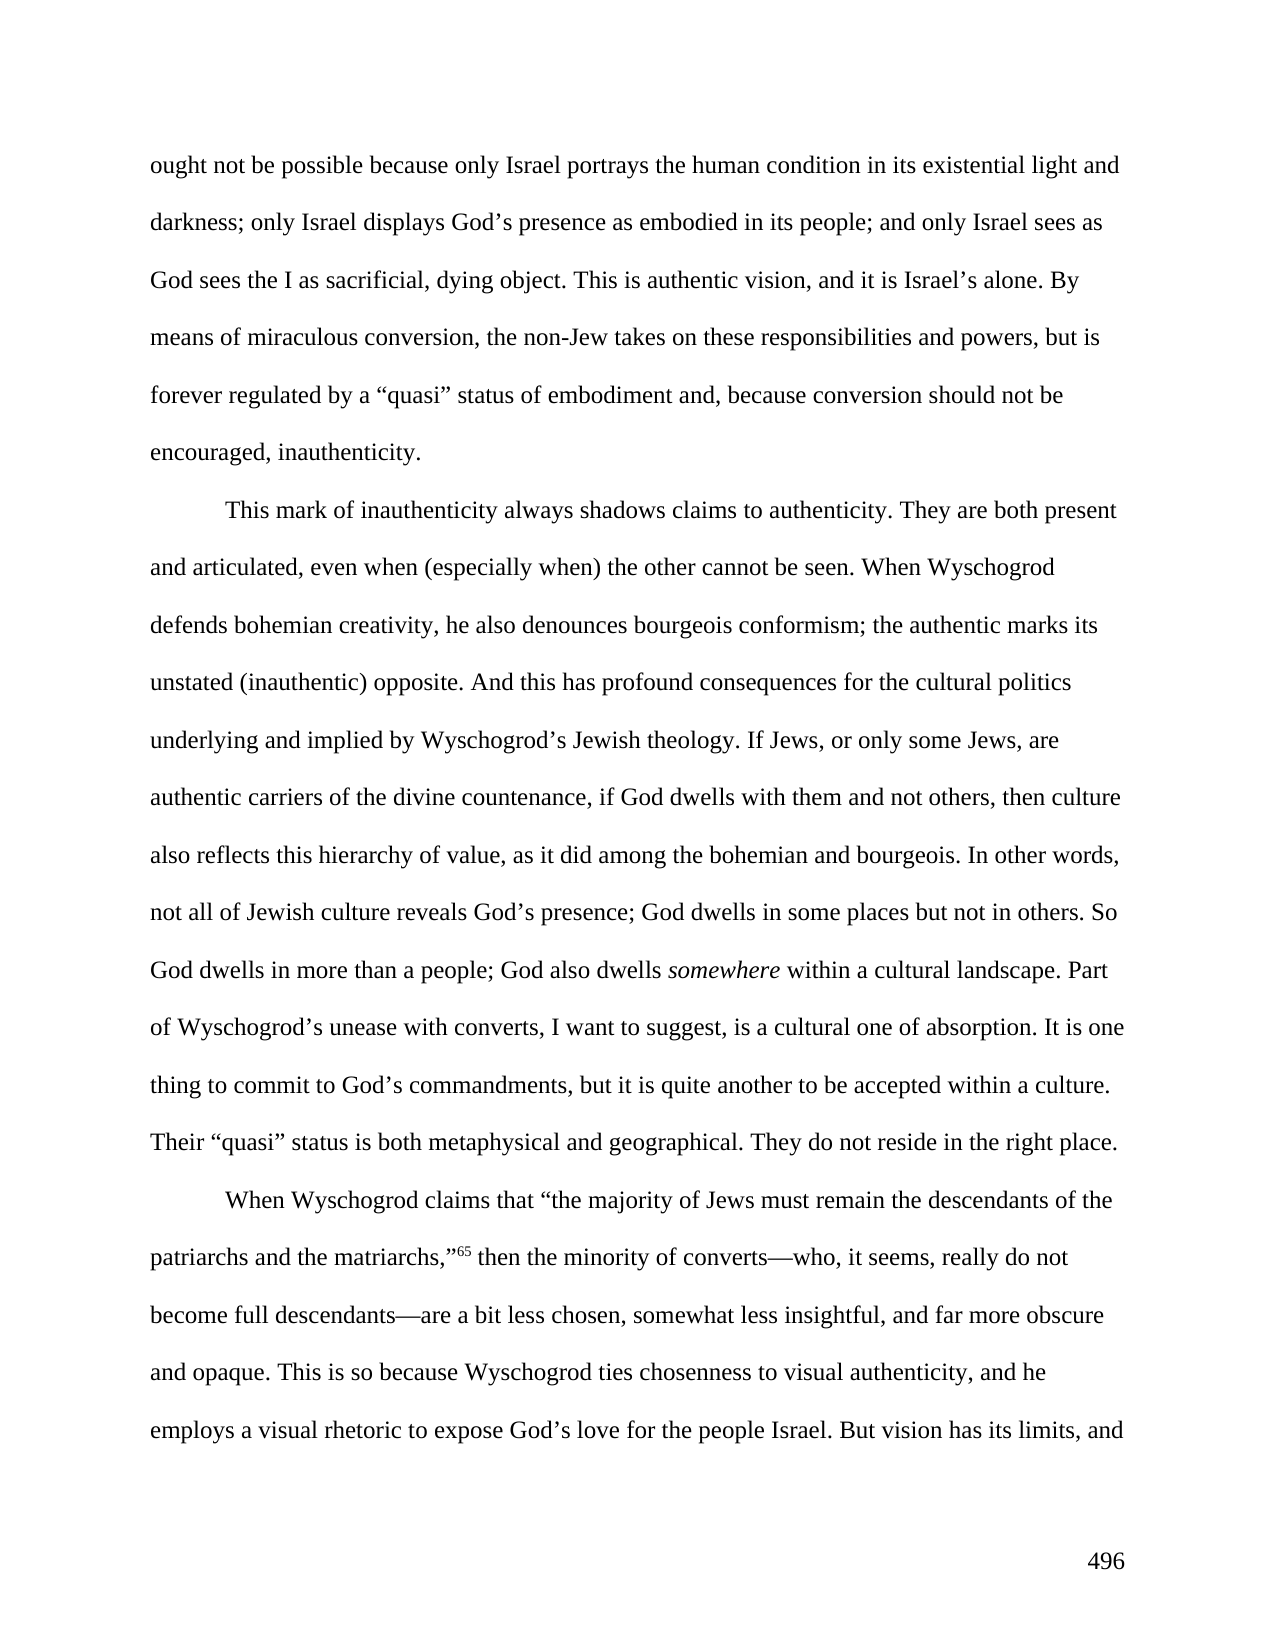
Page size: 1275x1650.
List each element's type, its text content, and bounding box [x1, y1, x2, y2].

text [150, 150, 1125, 466]
text This mark of inauthenticity always shadows claims to authenticity. They are both present and articulated, even when (especially when) the other cannot be seen. When Wyschogrod defends bohemian creativity, he also denounces bourgeois conformism; the authentic marks its unstated (inauthentic) opposite. And this has profound consequences for the cultural politics underlying and implied by Wyschogrod’s Jewish theology. If Jews, or only some Jews, are authentic carriers of the divine countenance, if God dwells with them and not others, then culture also reflects this hierarchy of value, as it did among the bohemian and bourgeois. In other words, not all of Jewish culture reveals God’s presence; God dwells in some places but not in others. So God dwells in more than a people; God also dwells somewhere within a cultural landscape. Part of Wyschogrod’s unease with converts, I want to suggest, is a cultural one of absorption. It is one thing to commit to God’s commandments, but it is quite another to be accepted within a culture. Their “quasi” status is both metaphysical and geographical. They do not reside in the right place. [150, 495, 1125, 1156]
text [150, 1185, 1125, 1444]
